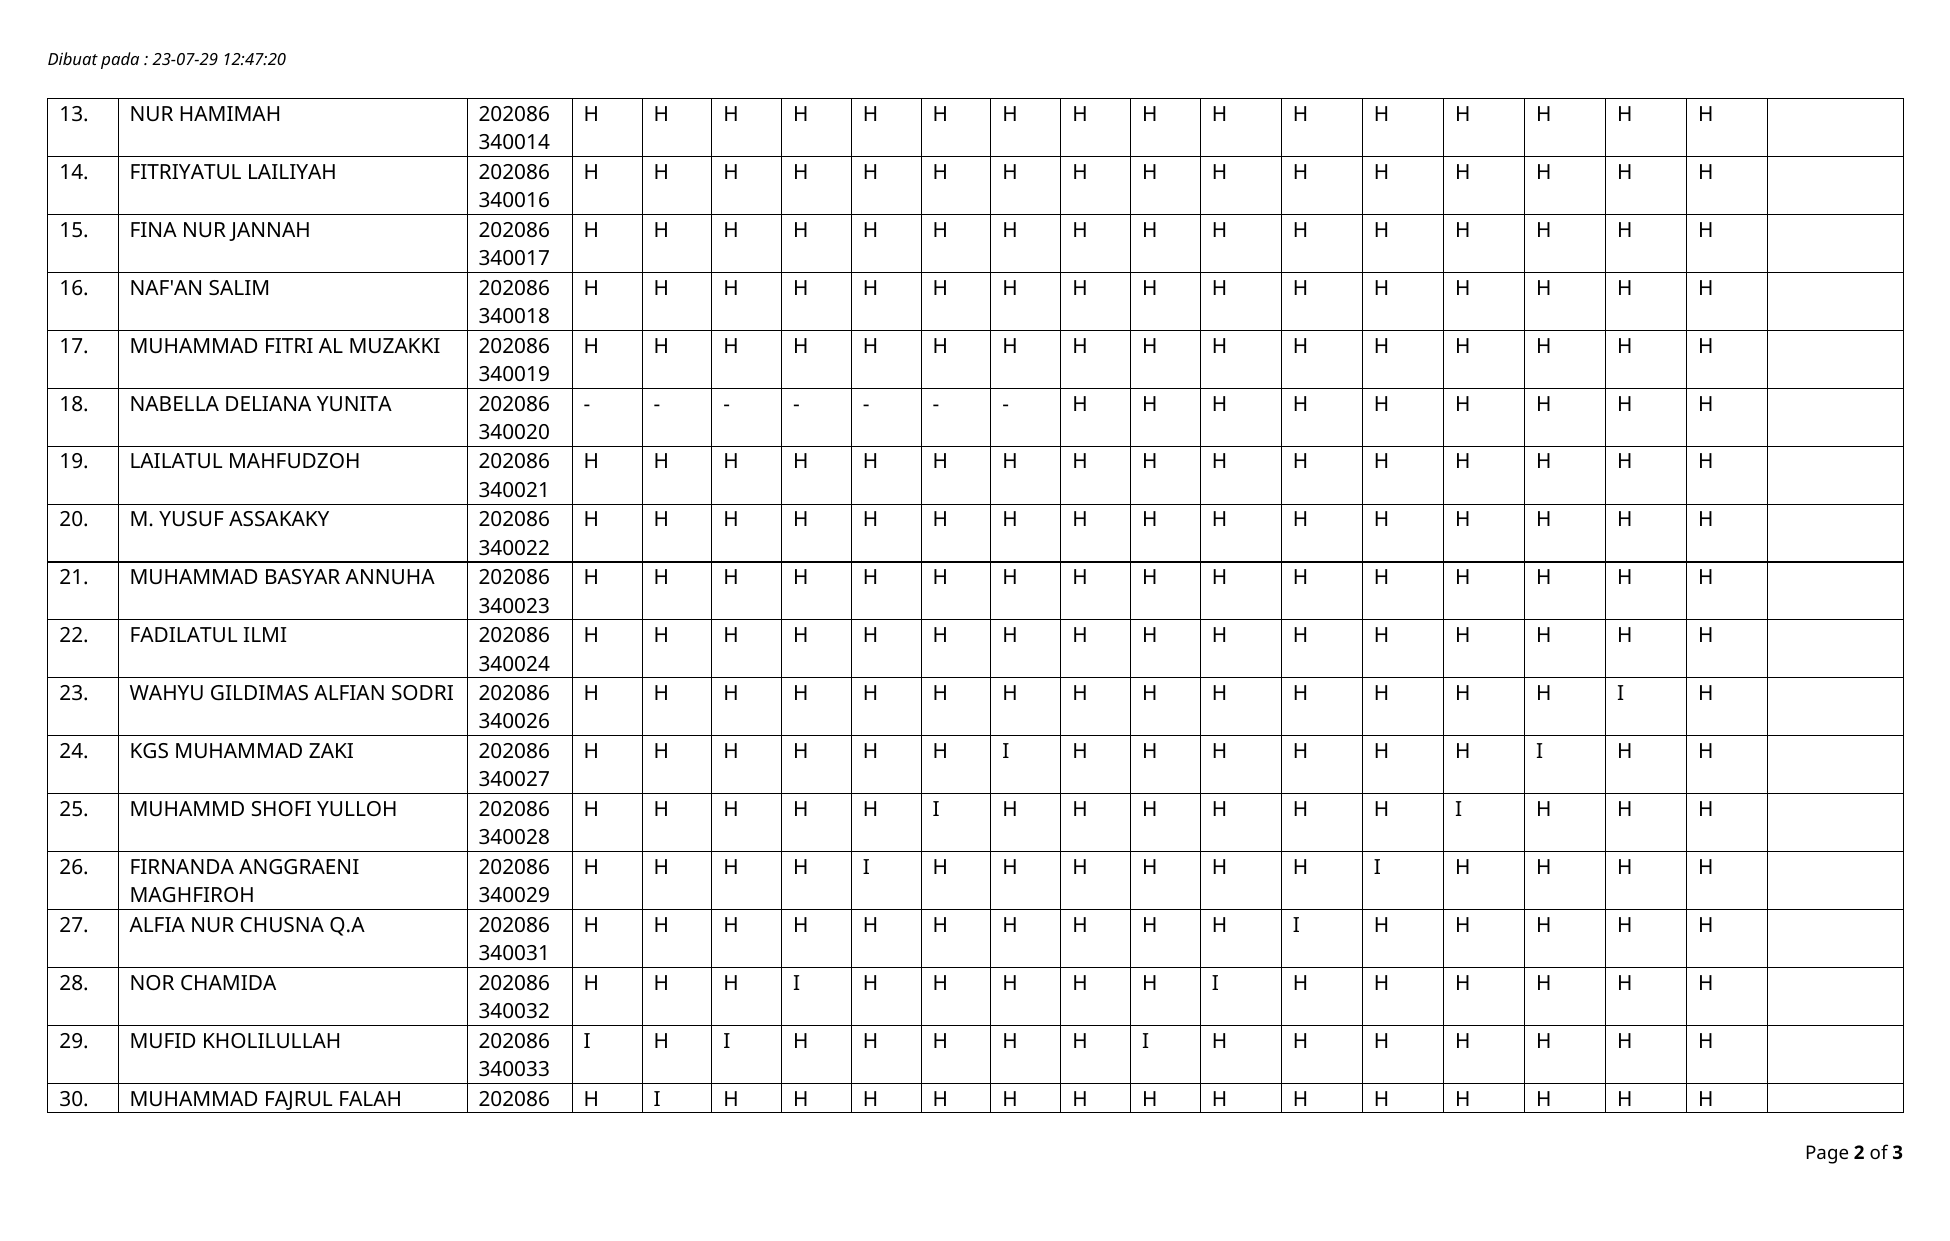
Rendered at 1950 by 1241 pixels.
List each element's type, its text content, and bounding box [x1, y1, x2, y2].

table_cell H [1606, 794, 1686, 851]
table_cell H [1444, 563, 1524, 619]
table_cell H [1444, 1084, 1524, 1112]
table_cell H [1687, 273, 1767, 330]
table_cell 28. [48, 968, 118, 1025]
table_cell H [1606, 331, 1686, 388]
table_cell I [991, 736, 1060, 793]
table_cell FINA NUR JANNAH [119, 215, 467, 272]
table_cell NABELLA DELIANA YUNITA [119, 389, 467, 446]
table_cell H [1282, 852, 1362, 909]
table_cell H [643, 157, 711, 214]
table_cell H [1201, 389, 1281, 446]
table_cell 202086340018 [468, 273, 572, 330]
table_cell H [643, 273, 711, 330]
table_cell - [922, 389, 990, 446]
table_cell MUHAMMAD BASYAR ANNUHA [119, 563, 467, 619]
table_cell H [1201, 505, 1281, 561]
table_cell 23. [48, 678, 118, 735]
table_cell H [1131, 620, 1200, 677]
table_cell H [1687, 99, 1767, 156]
table_cell H [1687, 505, 1767, 561]
table_cell NUR HAMIMAH [119, 99, 467, 156]
table_cell H [991, 1084, 1060, 1112]
table_cell H [1201, 563, 1281, 619]
table_cell H [1201, 678, 1281, 735]
table_cell I [852, 852, 921, 909]
table_cell H [573, 1084, 642, 1112]
table_cell H [1363, 1084, 1443, 1112]
table_cell H [1444, 331, 1524, 388]
table_cell H [573, 215, 642, 272]
table_cell H [922, 215, 990, 272]
table_cell H [991, 447, 1060, 503]
table_cell H [1201, 157, 1281, 214]
table_cell H [1363, 736, 1443, 793]
table_cell 202086340033 [468, 1026, 572, 1083]
table_cell H [991, 505, 1060, 561]
table_cell H [1282, 157, 1362, 214]
table_cell 202086340016 [468, 157, 572, 214]
table_cell 202086340017 [468, 215, 572, 272]
table_cell H [1606, 563, 1686, 619]
table_cell H [712, 678, 781, 735]
table_cell H [1061, 157, 1130, 214]
table_cell - [782, 389, 851, 446]
table_cell H [1525, 1084, 1605, 1112]
table_cell H [1525, 678, 1605, 735]
table_cell H [852, 157, 921, 214]
table_cell H [991, 794, 1060, 851]
table_cell H [573, 852, 642, 909]
table_cell H [1061, 389, 1130, 446]
table_cell H [782, 99, 851, 156]
table_cell H [573, 505, 642, 561]
table_cell H [852, 736, 921, 793]
table_cell WAHYU GILDIMAS ALFIAN SODRI [119, 678, 467, 735]
table_cell H [922, 1026, 990, 1083]
table_cell H [1201, 794, 1281, 851]
table_cell [1768, 273, 1903, 330]
table_cell H [991, 910, 1060, 967]
table_cell H [922, 1084, 990, 1112]
table_cell H [922, 910, 990, 967]
table_cell H [1282, 505, 1362, 561]
table_cell H [1061, 794, 1130, 851]
table_cell H [852, 620, 921, 677]
table_cell H [573, 736, 642, 793]
table_cell H [1201, 852, 1281, 909]
table_cell H [1061, 99, 1130, 156]
table_cell H [1131, 968, 1200, 1025]
table_cell H [712, 910, 781, 967]
table_cell 25. [48, 794, 118, 851]
table_cell H [643, 215, 711, 272]
table_cell H [991, 157, 1060, 214]
table_cell 16. [48, 273, 118, 330]
table_cell H [782, 794, 851, 851]
table_cell H [782, 678, 851, 735]
table_cell H [1687, 794, 1767, 851]
table_cell H [1131, 678, 1200, 735]
table_cell H [573, 968, 642, 1025]
table_cell [1768, 1084, 1903, 1112]
table_cell H [991, 1026, 1060, 1083]
table_cell H [922, 505, 990, 561]
table_cell 202086340022 [468, 505, 572, 561]
table_cell H [1687, 215, 1767, 272]
table_cell H [1525, 331, 1605, 388]
table_cell H [922, 852, 990, 909]
table_cell H [852, 1084, 921, 1112]
table_cell H [782, 447, 851, 503]
table_cell H [1687, 563, 1767, 619]
table_cell 202086340021 [468, 447, 572, 503]
table_cell I [1444, 794, 1524, 851]
table_cell H [991, 273, 1060, 330]
table_cell H [643, 505, 711, 561]
table_cell H [1131, 389, 1200, 446]
table_cell H [1606, 620, 1686, 677]
table_cell H [1525, 794, 1605, 851]
table_cell H [1061, 331, 1130, 388]
table_cell [1768, 563, 1903, 619]
table_cell H [1282, 620, 1362, 677]
table_cell H [643, 99, 711, 156]
table_cell H [1201, 99, 1281, 156]
table_cell H [1687, 736, 1767, 793]
table_cell H [1282, 447, 1362, 503]
table_cell H [922, 678, 990, 735]
table_cell I [573, 1026, 642, 1083]
table_cell 21. [48, 563, 118, 619]
table_cell H [922, 447, 990, 503]
table_cell H [1687, 447, 1767, 503]
table_cell 27. [48, 910, 118, 967]
table_cell H [1131, 331, 1200, 388]
table_cell H [991, 99, 1060, 156]
table_cell H [1131, 215, 1200, 272]
table_cell [1768, 910, 1903, 967]
table_cell H [1606, 99, 1686, 156]
table_cell H [1131, 736, 1200, 793]
table_cell H [1444, 620, 1524, 677]
table_cell H [922, 157, 990, 214]
table_cell H [1687, 852, 1767, 909]
table_cell H [991, 620, 1060, 677]
table_cell H [1363, 157, 1443, 214]
table_cell H [1606, 215, 1686, 272]
table_cell H [1131, 563, 1200, 619]
table_cell H [1444, 215, 1524, 272]
table_cell H [1687, 910, 1767, 967]
table_cell H [573, 447, 642, 503]
table_cell H [922, 620, 990, 677]
table_cell H [1363, 794, 1443, 851]
table_cell H [1061, 505, 1130, 561]
table_cell I [1363, 852, 1443, 909]
table_cell H [573, 794, 642, 851]
table_cell [1768, 215, 1903, 272]
table_cell M. YUSUF ASSAKAKY [119, 505, 467, 561]
table_cell [1768, 157, 1903, 214]
table_cell 22. [48, 620, 118, 677]
table_cell H [1363, 505, 1443, 561]
table_cell [1768, 389, 1903, 446]
table_cell H [1525, 910, 1605, 967]
table_cell 30. [48, 1084, 118, 1112]
table_cell H [1282, 968, 1362, 1025]
table_cell 202086340029 [468, 852, 572, 909]
table_cell H [1363, 99, 1443, 156]
table_cell H [1061, 910, 1130, 967]
table_cell H [1525, 563, 1605, 619]
table_cell I [712, 1026, 781, 1083]
table_cell 17. [48, 331, 118, 388]
table_cell H [991, 968, 1060, 1025]
table_cell H [782, 736, 851, 793]
table_cell H [1282, 389, 1362, 446]
table_cell H [1363, 678, 1443, 735]
table_cell H [1525, 852, 1605, 909]
table_cell - [573, 389, 642, 446]
table_cell [1768, 99, 1903, 156]
table_cell H [1282, 215, 1362, 272]
table_cell H [1201, 736, 1281, 793]
table_cell H [1525, 215, 1605, 272]
table_cell H [712, 563, 781, 619]
table_cell H [852, 794, 921, 851]
table_cell H [991, 215, 1060, 272]
table_cell 14. [48, 157, 118, 214]
table_cell H [573, 273, 642, 330]
table_cell H [922, 273, 990, 330]
table_cell H [1525, 620, 1605, 677]
table_cell H [1061, 736, 1130, 793]
table_cell [1768, 331, 1903, 388]
table_cell H [1131, 852, 1200, 909]
table_cell H [782, 1084, 851, 1112]
table_cell H [1525, 273, 1605, 330]
table_cell H [1606, 910, 1686, 967]
table_cell H [782, 215, 851, 272]
table_cell H [922, 736, 990, 793]
table_cell H [1131, 447, 1200, 503]
table_cell H [1061, 678, 1130, 735]
table_cell H [712, 505, 781, 561]
table_cell H [1525, 389, 1605, 446]
table_cell 18. [48, 389, 118, 446]
table_cell H [643, 620, 711, 677]
table_cell 202086340026 [468, 678, 572, 735]
table_cell H [712, 215, 781, 272]
table_cell H [852, 215, 921, 272]
table_cell H [852, 563, 921, 619]
table_cell H [782, 910, 851, 967]
table_cell H [852, 505, 921, 561]
table_cell H [1687, 678, 1767, 735]
table_cell H [1444, 968, 1524, 1025]
table_cell H [782, 505, 851, 561]
table_cell H [573, 910, 642, 967]
table_cell H [782, 273, 851, 330]
table_cell H [1687, 1026, 1767, 1083]
table_cell 202086340020 [468, 389, 572, 446]
table_cell 15. [48, 215, 118, 272]
table_cell I [1525, 736, 1605, 793]
table_cell H [712, 447, 781, 503]
table_cell H [852, 910, 921, 967]
table_cell H [712, 620, 781, 677]
table_cell H [1061, 1026, 1130, 1083]
table_cell H [1363, 620, 1443, 677]
table_cell H [1687, 389, 1767, 446]
table_cell H [643, 852, 711, 909]
table_cell H [1201, 910, 1281, 967]
table_cell H [1131, 505, 1200, 561]
table_cell H [782, 331, 851, 388]
table_cell H [782, 852, 851, 909]
table_cell H [1131, 910, 1200, 967]
table_cell 202086340034 [468, 1084, 572, 1112]
table_cell 202086340019 [468, 331, 572, 388]
table_cell H [1525, 968, 1605, 1025]
table_cell 202086340031 [468, 910, 572, 967]
table_cell MUFID KHOLILULLAH [119, 1026, 467, 1083]
table_cell H [712, 1084, 781, 1112]
table_cell H [922, 331, 990, 388]
table_cell ALFIA NUR CHUSNA Q.A [119, 910, 467, 967]
table_cell H [782, 620, 851, 677]
table_cell H [643, 331, 711, 388]
table_cell H [1363, 215, 1443, 272]
table_cell H [1525, 99, 1605, 156]
table_cell H [1282, 331, 1362, 388]
table_cell 29. [48, 1026, 118, 1083]
table_cell H [643, 910, 711, 967]
table_cell H [1687, 157, 1767, 214]
table_cell I [1131, 1026, 1200, 1083]
table_cell H [573, 99, 642, 156]
table_cell I [922, 794, 990, 851]
table_cell 19. [48, 447, 118, 503]
table_cell MUHAMMD SHOFI YULLOH [119, 794, 467, 851]
table_cell H [1606, 447, 1686, 503]
table_cell H [1282, 678, 1362, 735]
table_cell H [712, 968, 781, 1025]
table_cell [1768, 678, 1903, 735]
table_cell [119, 1084, 467, 1112]
table_cell H [1363, 331, 1443, 388]
table_cell 202086340032 [468, 968, 572, 1025]
table_cell H [1201, 215, 1281, 272]
table_cell 202086340027 [468, 736, 572, 793]
table_cell - [991, 389, 1060, 446]
table_cell [1768, 1026, 1903, 1083]
table_cell H [1444, 736, 1524, 793]
table_cell H [573, 620, 642, 677]
table_cell H [1444, 505, 1524, 561]
table_cell H [643, 447, 711, 503]
table_cell 20. [48, 505, 118, 561]
table_cell H [782, 157, 851, 214]
table_cell H [991, 563, 1060, 619]
table_cell H [1444, 157, 1524, 214]
table_cell [1768, 505, 1903, 561]
table_cell H [1606, 1026, 1686, 1083]
table_cell H [712, 99, 781, 156]
table_cell H [1606, 1084, 1686, 1112]
table_cell H [1444, 447, 1524, 503]
table_cell H [1282, 563, 1362, 619]
table_cell H [1687, 331, 1767, 388]
table_cell H [643, 1026, 711, 1083]
table_cell H [852, 331, 921, 388]
table_cell H [1282, 736, 1362, 793]
table_cell H [1061, 1084, 1130, 1112]
table_cell H [922, 99, 990, 156]
table_cell H [1201, 1026, 1281, 1083]
table_cell H [643, 736, 711, 793]
table_cell H [1061, 968, 1130, 1025]
table_cell H [1687, 968, 1767, 1025]
table_cell H [573, 563, 642, 619]
table_cell H [1282, 1026, 1362, 1083]
table_cell H [1282, 99, 1362, 156]
table_cell H [782, 1026, 851, 1083]
table_cell H [712, 273, 781, 330]
table_cell H [782, 563, 851, 619]
table_cell NOR CHAMIDA [119, 968, 467, 1025]
table_cell H [1687, 620, 1767, 677]
table_cell H [573, 157, 642, 214]
table_cell H [1444, 852, 1524, 909]
table_cell H [1525, 157, 1605, 214]
table_cell H [1444, 1026, 1524, 1083]
table_cell NAF'AN SALIM [119, 273, 467, 330]
table_cell H [1444, 678, 1524, 735]
table_cell 24. [48, 736, 118, 793]
table_cell H [1282, 794, 1362, 851]
table_cell H [1363, 1026, 1443, 1083]
table_cell H [1061, 620, 1130, 677]
table_cell H [922, 968, 990, 1025]
table_cell H [1363, 563, 1443, 619]
table_cell H [1061, 447, 1130, 503]
table_cell [1768, 620, 1903, 677]
table_cell LAILATUL MAHFUDZOH [119, 447, 467, 503]
table_cell H [1444, 99, 1524, 156]
table_cell H [712, 794, 781, 851]
table_cell [1768, 447, 1903, 503]
table_cell FITRIYATUL LAILIYAH [119, 157, 467, 214]
table_cell 13. [48, 99, 118, 156]
table_cell H [1201, 273, 1281, 330]
table_cell H [991, 678, 1060, 735]
table_cell [1768, 736, 1903, 793]
table_cell I [1201, 968, 1281, 1025]
table_cell H [1363, 273, 1443, 330]
table_cell - [712, 389, 781, 446]
table_cell H [1444, 389, 1524, 446]
table_cell H [1131, 157, 1200, 214]
table_cell - [643, 389, 711, 446]
table_cell H [1606, 273, 1686, 330]
table_cell H [1606, 968, 1686, 1025]
table_cell H [573, 331, 642, 388]
table_cell H [712, 736, 781, 793]
table_cell H [1131, 1084, 1200, 1112]
table_cell KGS MUHAMMAD ZAKI [119, 736, 467, 793]
table_cell H [1444, 910, 1524, 967]
table_cell H [852, 273, 921, 330]
table_cell I [1606, 678, 1686, 735]
table_cell H [643, 794, 711, 851]
table_cell H [643, 678, 711, 735]
table_cell [1768, 794, 1903, 851]
table_cell H [712, 331, 781, 388]
table_cell H [1363, 910, 1443, 967]
table_cell H [1061, 852, 1130, 909]
table_cell H [1525, 1026, 1605, 1083]
table_cell H [643, 563, 711, 619]
table_cell H [1363, 968, 1443, 1025]
table_cell I [643, 1084, 711, 1112]
table_cell 26. [48, 852, 118, 909]
table_cell H [1282, 1084, 1362, 1112]
table_cell H [1201, 1084, 1281, 1112]
table_cell H [991, 852, 1060, 909]
table_cell H [852, 99, 921, 156]
table_cell H [1525, 505, 1605, 561]
table_cell - [852, 389, 921, 446]
table_cell I [782, 968, 851, 1025]
table_cell H [1606, 157, 1686, 214]
table_cell FIRNANDA ANGGRAENI MAGHFIROH [119, 852, 467, 909]
table_cell 202086340014 [468, 99, 572, 156]
table_cell H [1061, 563, 1130, 619]
table_cell I [1282, 910, 1362, 967]
table_cell H [852, 968, 921, 1025]
table_cell H [852, 1026, 921, 1083]
table_cell H [1061, 273, 1130, 330]
table_cell H [1687, 1084, 1767, 1112]
table_cell H [643, 968, 711, 1025]
table_cell H [1201, 620, 1281, 677]
table_cell H [1444, 273, 1524, 330]
table_cell H [852, 447, 921, 503]
table_cell H [852, 678, 921, 735]
table_cell H [1606, 736, 1686, 793]
table_cell H [1606, 389, 1686, 446]
table_cell 202086340028 [468, 794, 572, 851]
table_cell H [1131, 273, 1200, 330]
table_cell H [573, 678, 642, 735]
table_cell H [712, 157, 781, 214]
table_cell [1768, 852, 1903, 909]
table_cell 202086340024 [468, 620, 572, 677]
table_cell H [1363, 389, 1443, 446]
table_cell MUHAMMAD FITRI AL MUZAKKI [119, 331, 467, 388]
table_cell H [1131, 99, 1200, 156]
table_cell H [1201, 447, 1281, 503]
table_cell H [1201, 331, 1281, 388]
table_cell H [1363, 447, 1443, 503]
table_cell FADILATUL ILMI [119, 620, 467, 677]
table_cell H [1606, 505, 1686, 561]
table_cell H [922, 563, 990, 619]
table_cell H [712, 852, 781, 909]
table_cell [1768, 968, 1903, 1025]
table_cell H [1061, 215, 1130, 272]
table_cell 202086340023 [468, 563, 572, 619]
table_cell H [1282, 273, 1362, 330]
table_cell H [1131, 794, 1200, 851]
table_cell H [991, 331, 1060, 388]
table_cell H [1606, 852, 1686, 909]
table_cell H [1525, 447, 1605, 503]
